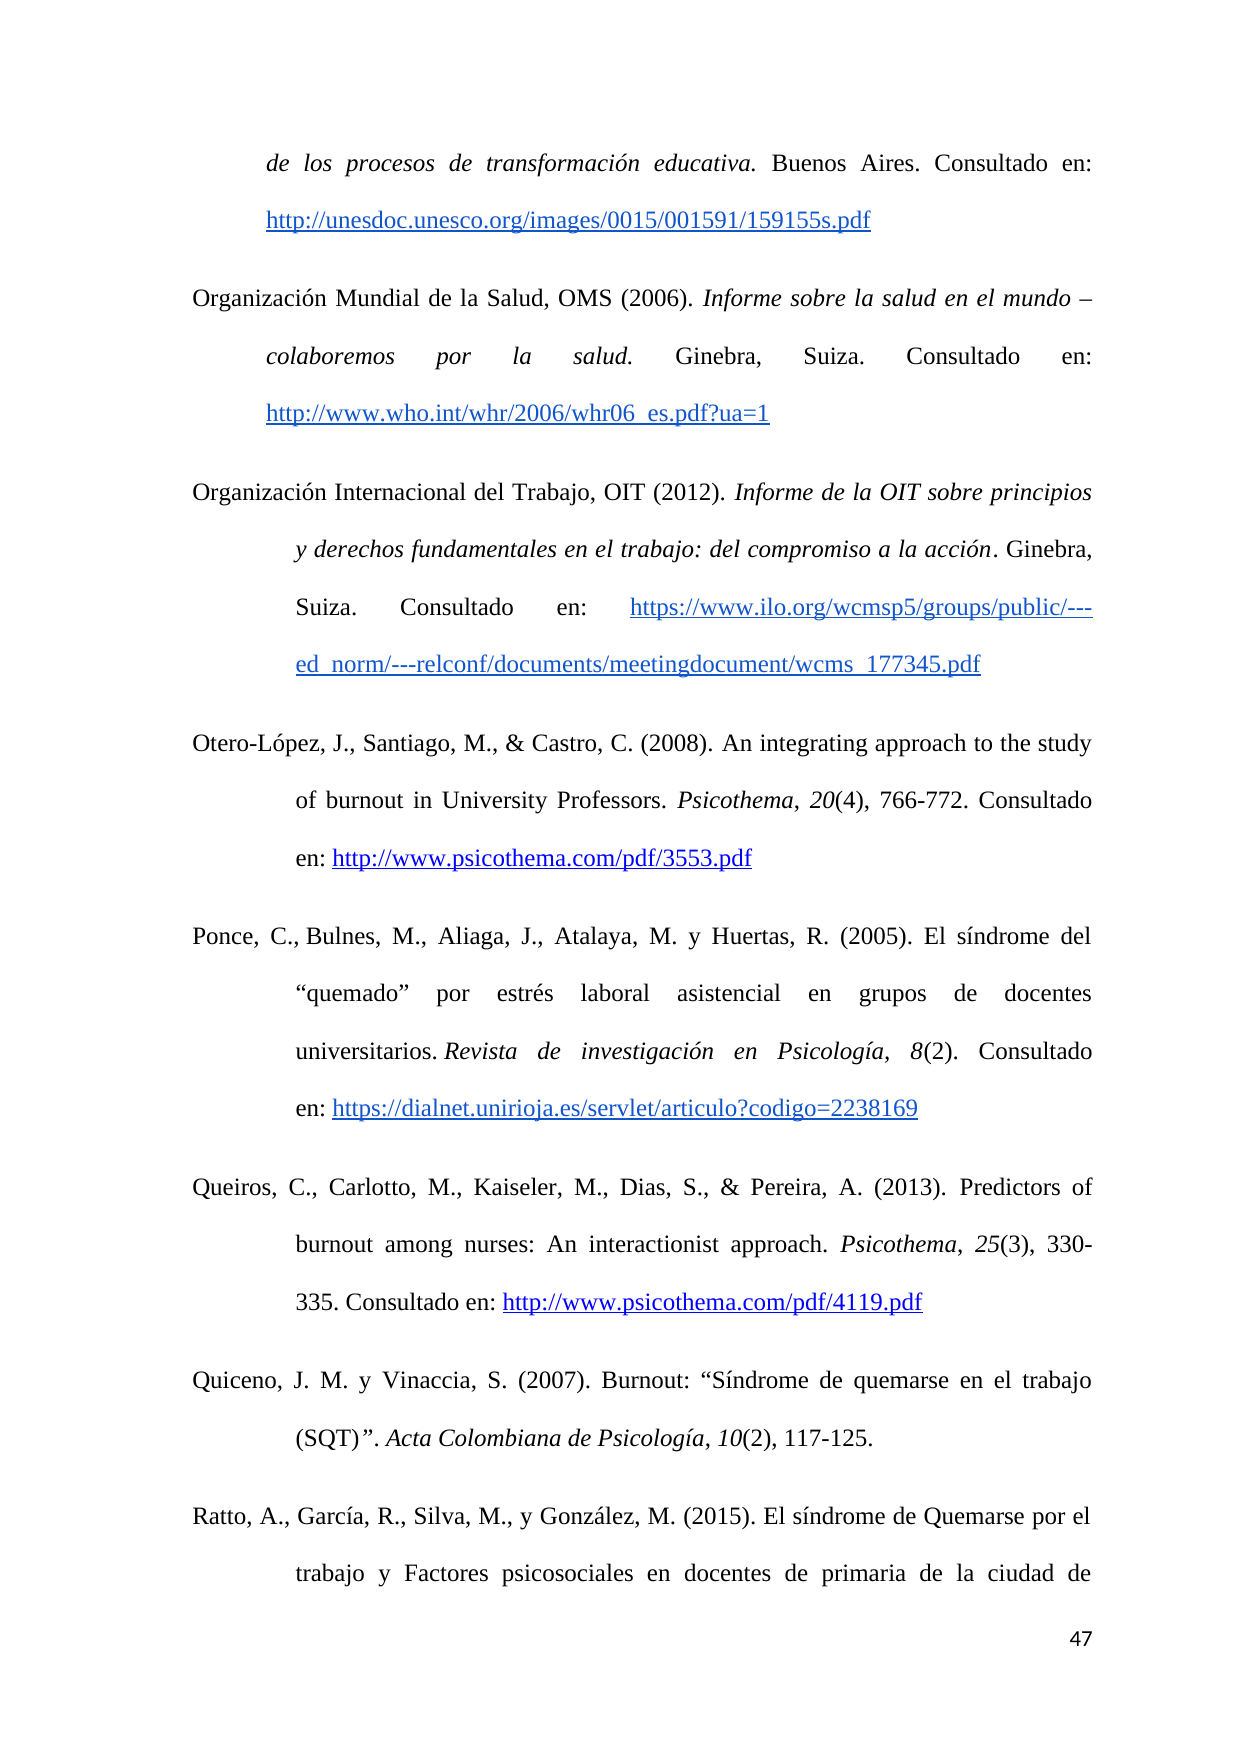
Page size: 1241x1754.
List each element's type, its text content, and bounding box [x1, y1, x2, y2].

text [192, 1501, 1092, 1587]
text Organización Internacional del Trabajo, OIT (2012). Informe de la OIT sobre principios y derechos fundamentales en el trabajo: del compromiso a la acción. Ginebra, Suiza. Consultado en: https://www.ilo.org/wcmsp5/groups/public/---ed_norm/---relconf/documents/meetingdocument/wcms_177345.pdf [192, 477, 1092, 678]
text Otero-López, J., Santiago, M., & Castro, C. (2008). An integrating approach to the study of burnout in University Professors. Psicothema, 20(4), 766-772. Consultado en: http://www.psicothema.com/pdf/3553.pdf [192, 728, 1092, 871]
text Quiceno, J. M. y Vinaccia, S. (2007). Burnout: “Síndrome de quemarse en el trabajo (SQT)”. Acta Colombiana de Psicología, 10(2), 117-125. [192, 1365, 1092, 1451]
text Queiros, C., Carlotto, M., Kaiseler, M., Dias, S., & Pereira, A. (2013). Predictors of burnout among nurses: An interactionist approach. Psicothema, 25(3), 330-335. Consultado en: http://www.psicothema.com/pdf/4119.pdf [192, 1172, 1092, 1316]
text Ponce, C., Bulnes, M., Aliaga, J., Atalaya, M. y Huertas, R. (2005). El síndrome del “quemado” por estrés laboral asistencial en grupos de docentes universitarios. Revista de investigación en Psicología, 8(2). Consultado en: https://dialnet.unirioja.es/servlet/articulo?codigo=2238169 [192, 950, 1092, 1122]
text Organización Mundial de la Salud, OMS (2006). Informe sobre la salud en el mundo – colaboremos por la salud. Ginebra, Suiza. Consultado en: http://www.who.int/whr/2006/whr06_es.pdf?ua=1 [192, 283, 1092, 427]
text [192, 148, 1092, 234]
